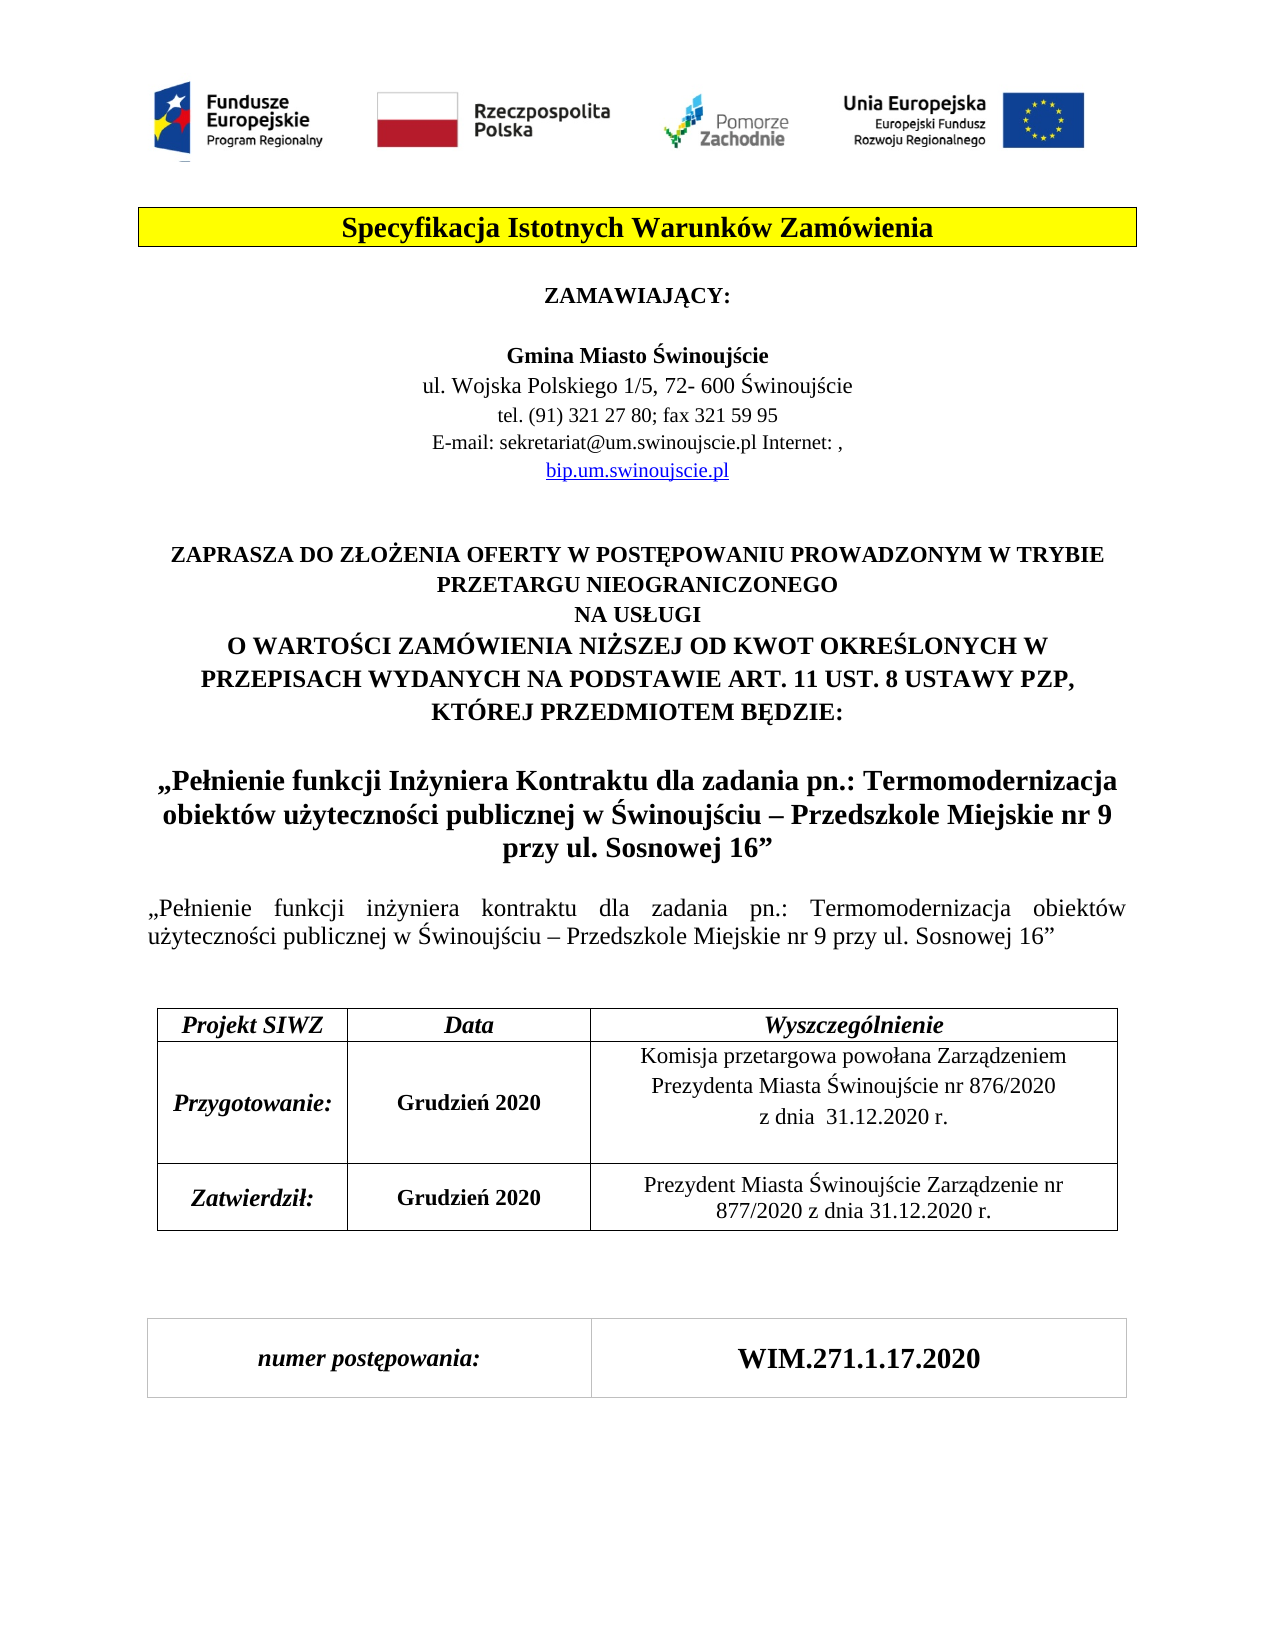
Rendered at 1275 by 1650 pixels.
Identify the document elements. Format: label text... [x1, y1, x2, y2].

subtitle ul. Wojska Polskiego 1/5, 72- 600 Świnoujście [148, 372, 1127, 399]
text bip.um.swinoujscie.pl [148, 458, 1127, 482]
text Specyfikacja Istotnych Warunków Zamówienia [139, 208, 1136, 246]
text O WARTOŚCI ZAMÓWIENIA NIŻSZEJ OD KWOT OKREŚLONYCH W PRZEPISACH WYDANYCH NA PODSTAWIE ART. 11 UST. 8 USTAWY PZP, KTÓREJ PRZEDMIOTEM BĘDZIE: [148, 631, 1127, 726]
table_header Projekt SIWZ [158, 1009, 347, 1041]
table_header WIM.271.1.17.2020 [592, 1319, 1126, 1397]
table_header Data [348, 1009, 590, 1041]
table_cell Zatwierdził: [158, 1164, 347, 1230]
text „Pełnienie funkcji inżyniera kontraktu dla zadania pn.: Termomodernizacja obiektów użyteczności publicznej w Świnoujściu – Przedszkole Miejskie nr 9 przy ul. Sosnowej 16” [148, 893, 1127, 950]
table_cell Komisja przetargowa powołana Zarządzeniem Prezydenta Miasta Świnoujście nr 876/2020 z dnia 31.12.2020 r. [591, 1042, 1117, 1163]
table_cell Prezydent Miasta Świnoujście Zarządzenie nr 877/2020 z dnia 31.12.2020 r. [591, 1164, 1117, 1230]
text tel. (91) 321 27 80; fax 321 59 95 [148, 403, 1127, 427]
subtitle Gmina Miasto Świnoujście [148, 342, 1127, 368]
table_header Wyszczególnienie [591, 1009, 1117, 1041]
table_cell Przygotowanie: [158, 1042, 347, 1163]
text NA USŁUGI [148, 601, 1127, 627]
text ZAMAWIAJĄCY: [148, 282, 1127, 308]
picture [147, 73, 1091, 162]
text E-mail: sekretariat@um.swinoujscie.pl Internet: , [148, 430, 1127, 454]
table_cell Grudzień 2020 [348, 1042, 590, 1163]
table_cell Grudzień 2020 [348, 1164, 590, 1230]
text ZAPRASZA DO ZŁOŻENIA OFERTY W POSTĘPOWANIU PROWADZONYM W TRYBIE PRZETARGU NIEOGRANICZONEGO [148, 541, 1127, 597]
table_header numer postępowania: [148, 1319, 591, 1397]
text „Pełnienie funkcji Inżyniera Kontraktu dla zadania pn.: Termomodernizacja obiektów użyteczności publicznej w Świnoujściu – Przedszkole Miejskie nr 9 przy ul. Sosnowej 16” [148, 763, 1127, 864]
